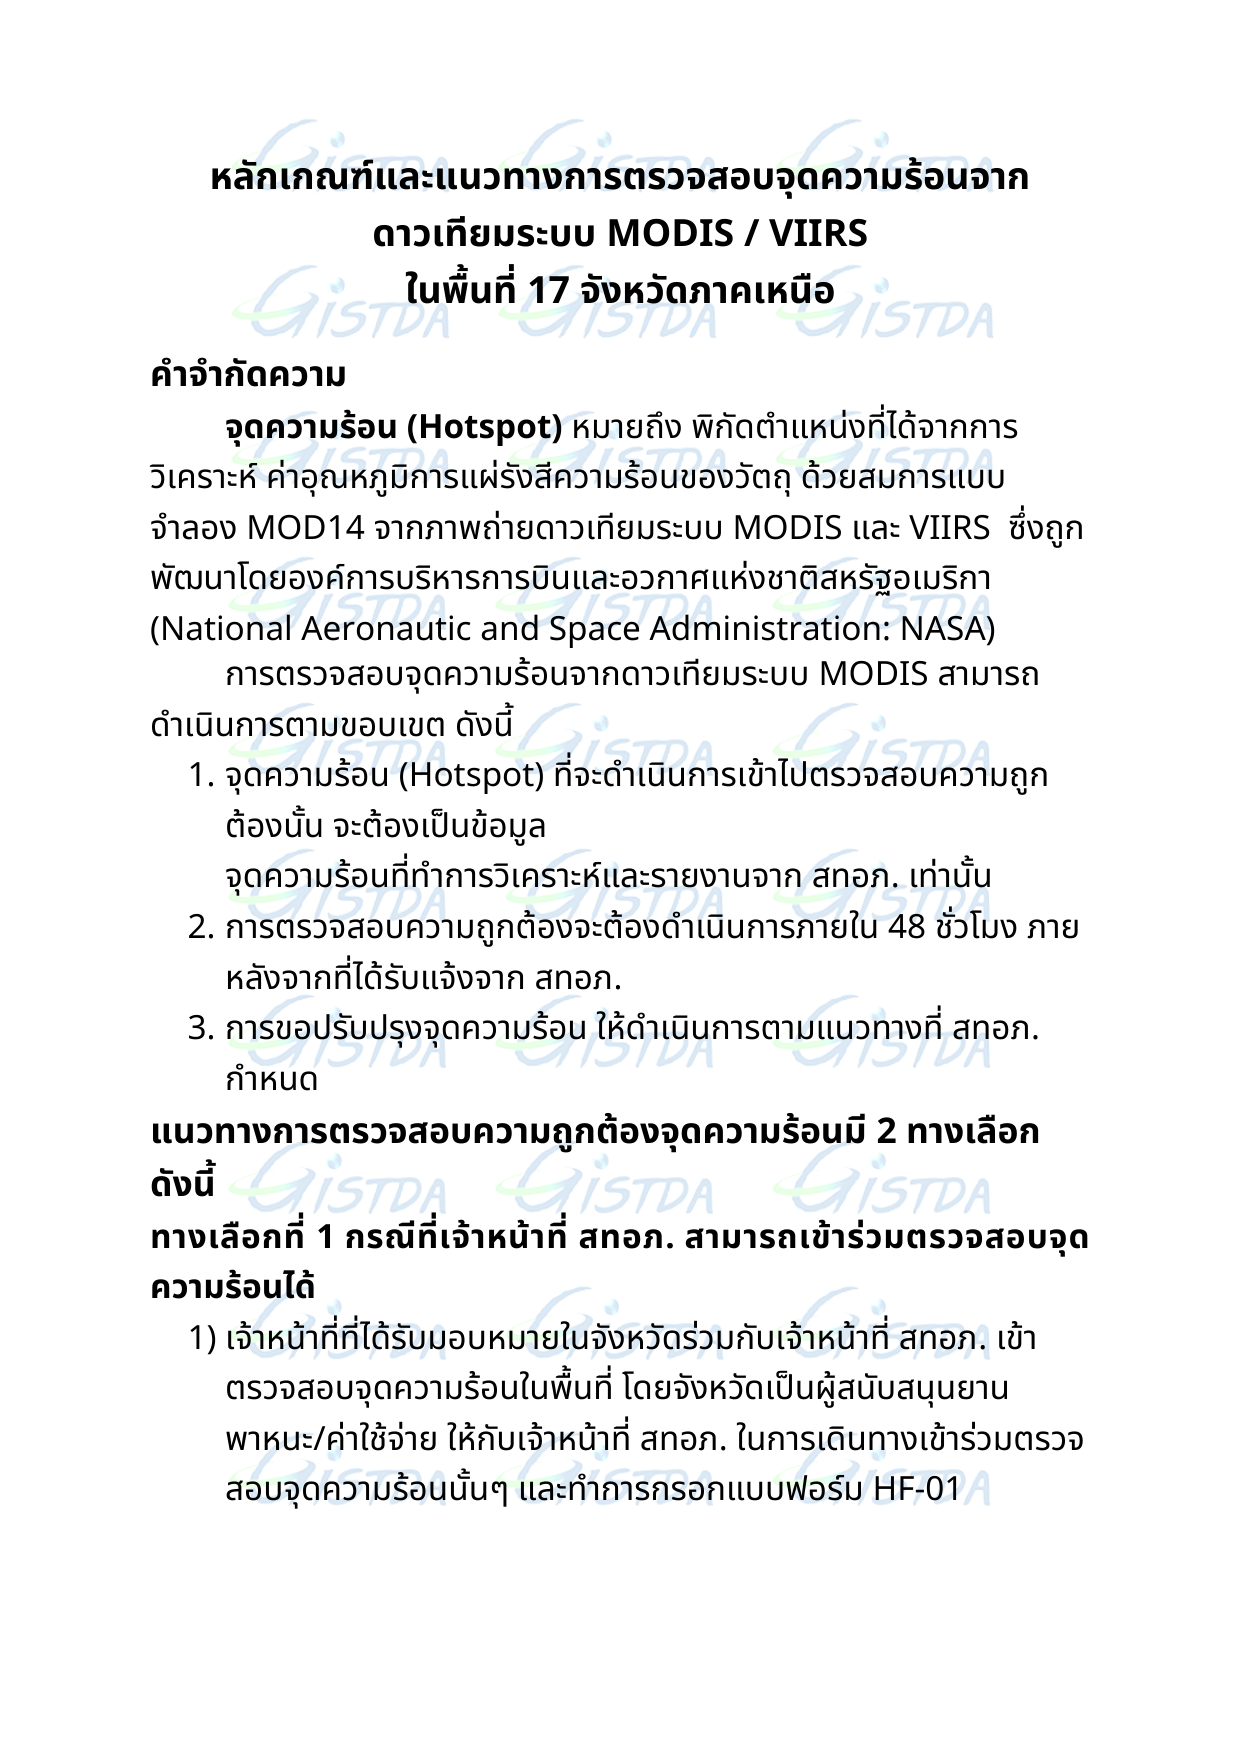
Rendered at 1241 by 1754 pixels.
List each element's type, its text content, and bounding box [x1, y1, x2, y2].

text ทางเลือกที่ 1 กรณีที่เจ้าหน้าที่ สทอภ. สามารถเข้าร่วมตรวจสอบจุดความร้อนได้ [150, 1212, 1090, 1313]
list การตรวจสอบความถูกต้องจะต้องดำเนินการภายใน 48 ชั่วโมง ภายหลังจากที่ได้รับแจ้งจาก สทอภ. [187, 903, 1090, 1004]
list จุดความร้อน (Hotspot) หมายถึง พิกัดตำแหน่งที่ได้จากการวิเคราะห์ ค่าอุณหภูมิการแผ่รังสีความร้อนของวัตถุ ด้วยสมการแบบจำลอง MOD14 จากภาพถ่ายดาวเทียมระบบ MODIS และ VIIRS ซึ่งถูกพัฒนาโดยองค์การบริหารการบินและอวกาศแห่งชาติสหรัฐอเมริกา (National Aeronautic and Space Administration: NASA) [150, 403, 1090, 650]
list การขอปรับปรุงจุดความร้อน ให้ดำเนินการตามแนวทางที่ สทอภ. กำหนด [187, 1004, 1090, 1105]
list หลักเกณฑ์และแนวทางการตรวจสอบจุดความร้อนจากดาวเทียมระบบ MODIS / VIIRS ในพื้นที่ 17 จังหวัดภาคเหนือ [150, 150, 1090, 321]
text แนวทางการตรวจสอบความถูกต้องจุดความร้อนมี 2 ทางเลือกดังนี้ [150, 1105, 1090, 1212]
list เจ้าหน้าที่ที่ได้รับมอบหมายในจังหวัดร่วมกับเจ้าหน้าที่ สทอภ. เข้าตรวจสอบจุดความร้อนในพื้นที่ โดยจังหวัดเป็นผู้สนับสนุนยานพาหนะ/ค่าใช้จ่าย ให้กับเจ้าหน้าที่ สทอภ. ในการเดินทางเข้าร่วมตรวจสอบจุดความร้อนนั้นๆ และทำการกรอกแบบฟอร์ม HF-01 [187, 1313, 1090, 1516]
list การตรวจสอบจุดความร้อนจากดาวเทียมระบบ MODIS สามารถดำเนินการตามขอบเขต ดังนี้ [150, 650, 1090, 751]
list จุดความร้อน (Hotspot) ที่จะดำเนินการเข้าไปตรวจสอบความถูกต้องนั้น จะต้องเป็นข้อมูล จุดความร้อนที่ทำการวิเคราะห์และรายงานจาก สทอภ. เท่านั้น [187, 751, 1090, 903]
list คำจำกัดความ [150, 349, 1090, 403]
